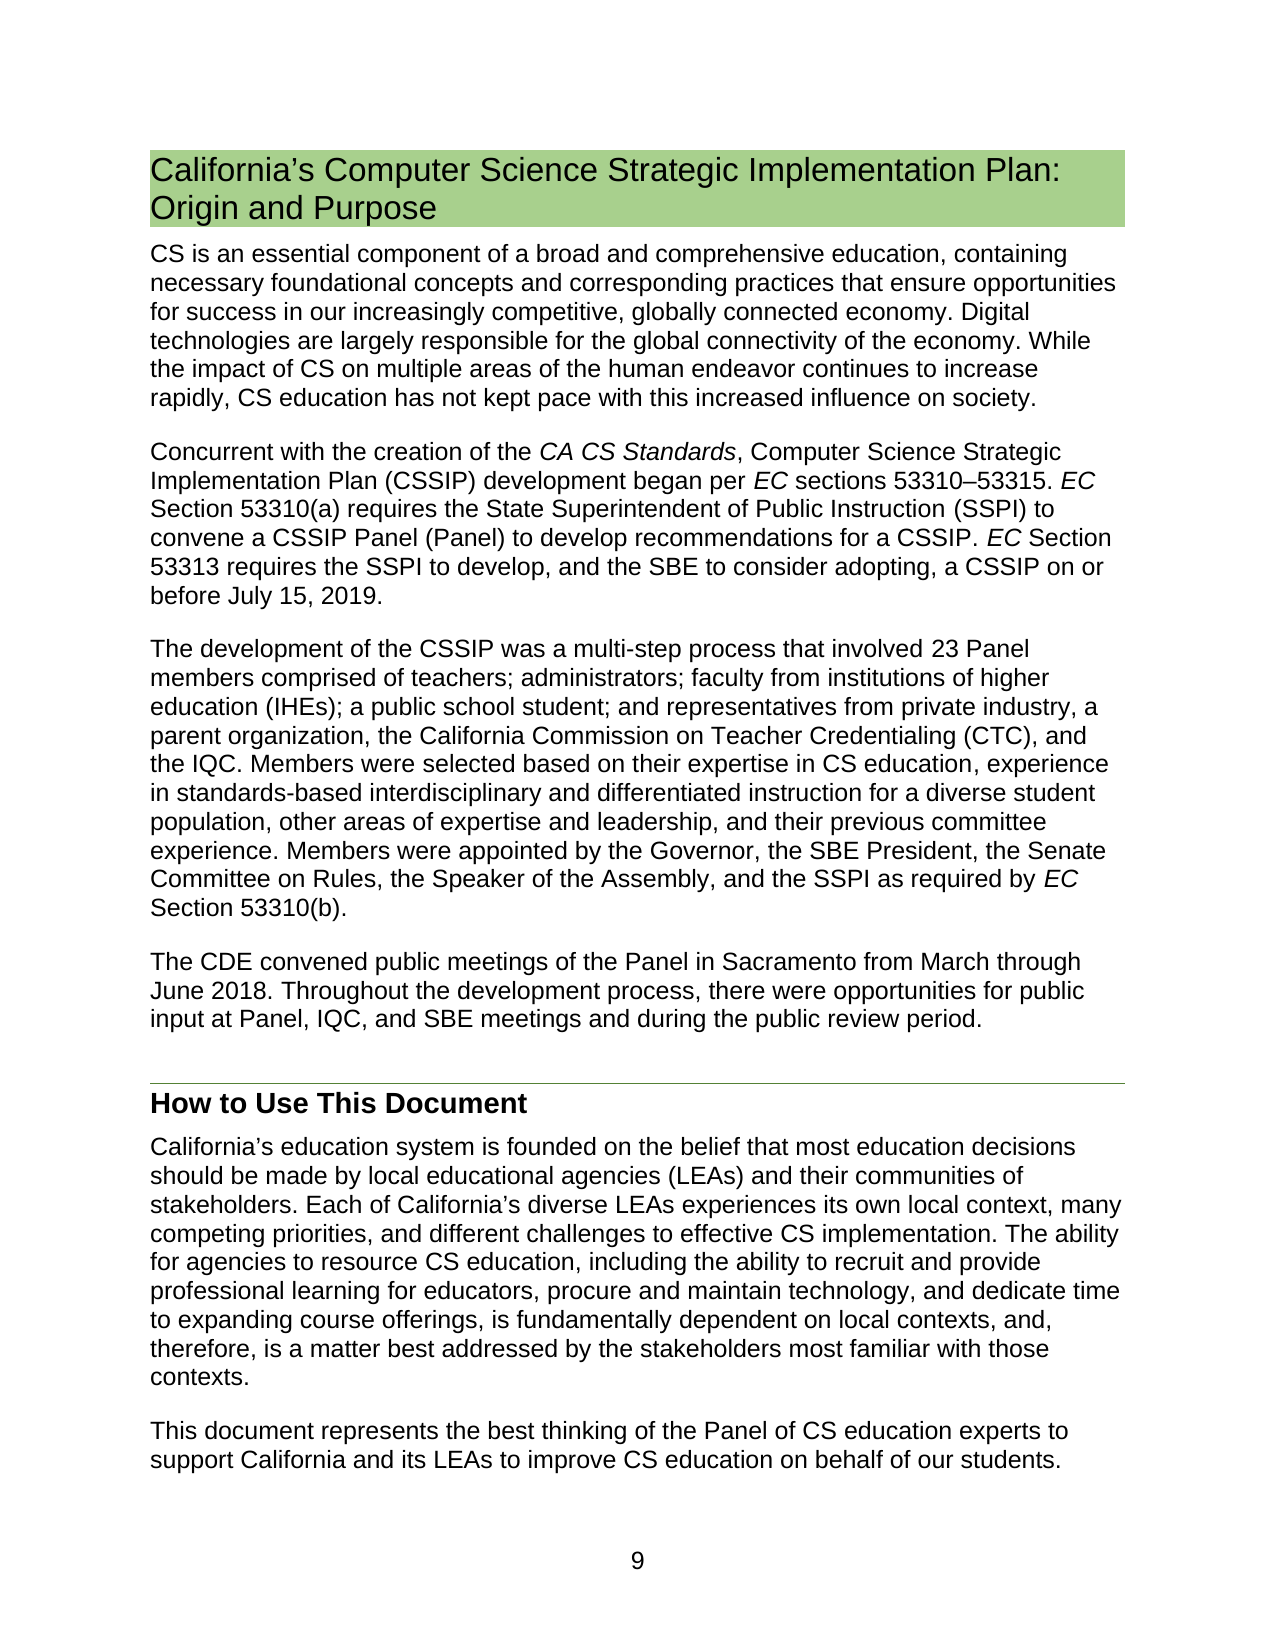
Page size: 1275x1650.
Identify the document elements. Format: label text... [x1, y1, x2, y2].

text The CDE convened public meetings of the Panel in Sacramento from March through June 2018. Throughout the development process, there were opportunities for public input at Panel, IQC, and SBE meetings and during the public review period. [150, 947, 1125, 1033]
text Concurrent with the creation of the CA CS Standards, Computer Science Strategic Implementation Plan (CSSIP) development began per EC sections 53310–53315. EC Section 53310(a) requires the State Superintendent of Public Instruction (SSPI) to convene a CSSIP Panel (Panel) to develop recommendations for a CSSIP. EC Section 53313 requires the SSPI to develop, and the SBE to consider adopting, a CSSIP on or before July 15, 2019. [150, 437, 1125, 609]
text CS is an essential component of a broad and comprehensive education, containing necessary foundational concepts and corresponding practices that ensure opportunities for success in our increasingly competitive, globally connected economy. Digital technologies are largely responsible for the global connectivity of the economy. While the impact of CS on multiple areas of the human endeavor continues to increase rapidly, CS education has not kept pace with this increased influence on society. [150, 239, 1125, 412]
subtitle California’s Computer Science Strategic Implementation Plan: Origin and Purpose [150, 150, 1125, 227]
text The development of the CSSIP was a multi-step process that involved 23 Panel members comprised of teachers; administrators; faculty from institutions of higher education (IHEs); a public school student; and representatives from private industry, a parent organization, the California Commission on Teacher Credentialing (CTC), and the IQC. Members were selected based on their expertise in CS education, experience in standards-based interdisciplinary and differentiated instruction for a diverse student population, other areas of expertise and leadership, and their previous committee experience. Members were appointed by the Governor, the SBE President, the Senate Committee on Rules, the Speaker of the Assembly, and the SSPI as required by EC Section 53310(b). [150, 634, 1125, 922]
subtitle How to Use This Document [150, 1084, 1125, 1120]
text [150, 1416, 1125, 1473]
text California’s education system is founded on the belief that most education decisions should be made by local educational agencies (LEAs) and their communities of stakeholders. Each of California’s diverse LEAs experiences its own local context, many competing priorities, and different challenges to effective CS implementation. The ability for agencies to resource CS education, including the ability to recruit and provide professional learning for educators, procure and maintain technology, and dedicate time to expanding course offerings, is fundamentally dependent on local contexts, and, therefore, is a matter best addressed by the stakeholders most familiar with those contexts. [150, 1132, 1125, 1391]
